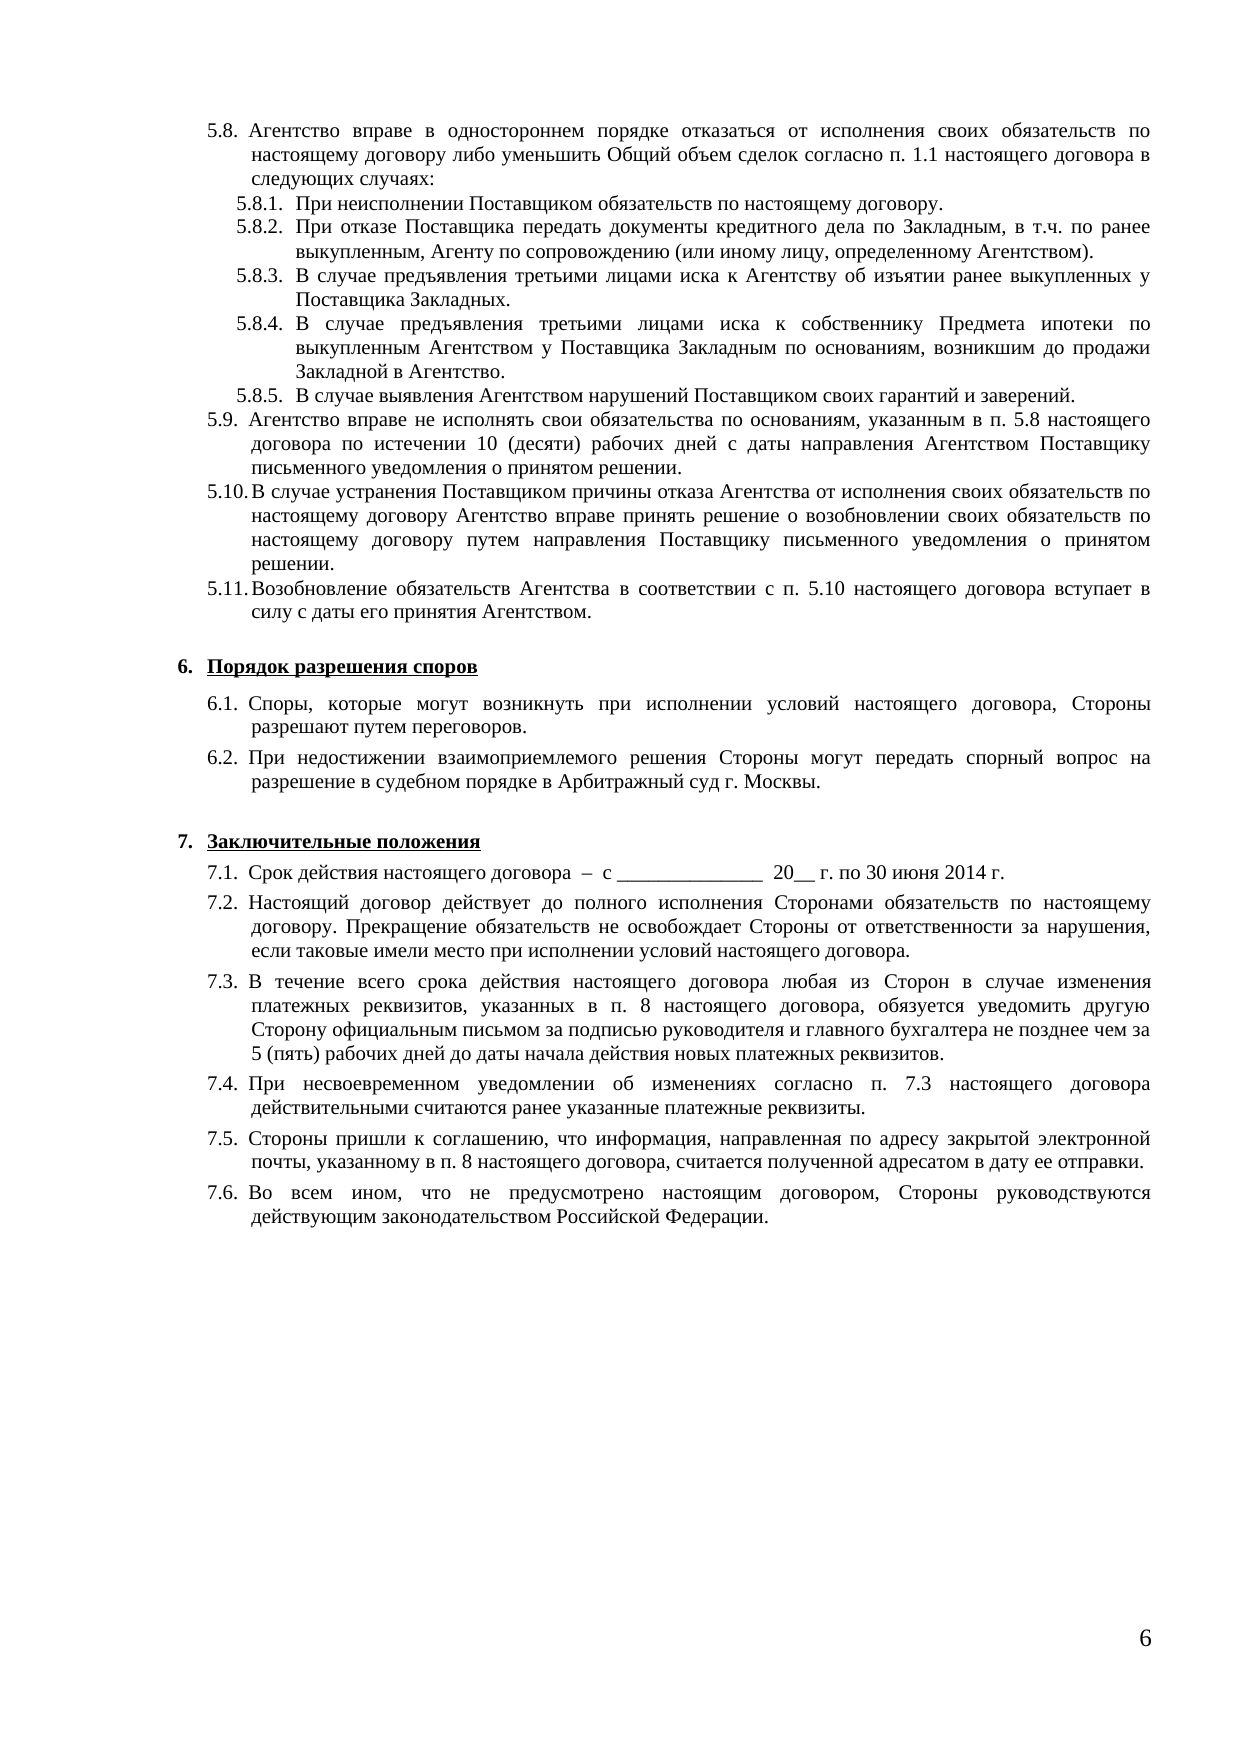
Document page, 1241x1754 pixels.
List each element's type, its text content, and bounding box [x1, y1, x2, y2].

list Споры, которые могут возникнуть при исполнении условий настоящего договора, Стороны разрешают путем переговоров. [207, 690, 1152, 738]
list В случае устранения Поставщиком причины отказа Агентства от исполнения своих обязательств по настоящему договору Агентство вправе принять решение о возобновлении своих обязательств по настоящему договору путем направления Поставщику письменного уведомления о принятом решении. [207, 479, 1152, 575]
list Порядок разрешения споров [177, 654, 1152, 678]
list Агентство вправе в одностороннем порядке отказаться от исполнения своих обязательств по настоящему договору либо уменьшить Общий объем сделок согласно п. 1.1 настоящего договора в следующих случаях: [207, 118, 1152, 190]
list Возобновление обязательств Агентства в соответствии с п. 5.10 настоящего договора вступает в силу с даты его принятия Агентством. [207, 575, 1152, 623]
list При неисполнении Поставщиком обязательств по настоящему договору. [236, 190, 1152, 214]
list В случае предъявления третьими лицами иска к собственнику Предмета ипотеки по выкупленным Агентством у Поставщика Закладным по основаниям, возникшим до продажи Закладной в Агентство. [236, 311, 1152, 383]
list В случае выявления Агентством нарушений Поставщиком своих гарантий и заверений. [236, 383, 1152, 407]
list В случае предъявления третьими лицами иска к Агентству об изъятии ранее выкупленных у Поставщика Закладных. [236, 263, 1152, 311]
list При отказе Поставщика передать документы кредитного дела по Закладным, в т.ч. по ранее выкупленным, Агенту по сопровождению (или иному лицу, определенному Агентством). [236, 214, 1152, 263]
list Агентство вправе не исполнять свои обязательства по основаниям, указанным в п. 5.8 настоящего договора по истечении 10 (десяти) рабочих дней с даты направления Агентством Поставщику письменного уведомления о принятом решении. [207, 407, 1152, 479]
list Стороны пришли к соглашению, что информация, направленная по адресу закрытой электронной почты, указанному в п. 8 настоящего договора, считается полученной адресатом в дату ее отправки. [207, 1125, 1152, 1173]
list Настоящий договор действует до полного исполнения Сторонами обязательств по настоящему договору. Прекращение обязательств не освобождает Стороны от ответственности за нарушения, если таковые имели место при исполнении условий настоящего договора. [207, 890, 1152, 962]
list Срок действия настоящего договора – с ______________ 20__ г. по 30 июня 2014 г. [207, 860, 1152, 884]
list При несвоевременном уведомлении об изменениях согласно п. 7.3 настоящего договора действительными считаются ранее указанные платежные реквизиты. [207, 1071, 1152, 1119]
list При недостижении взаимоприемлемого решения Стороны могут передать спорный вопрос на разрешение в судебном порядке в Арбитражный суд г. Москвы. [207, 745, 1152, 793]
list Заключительные положения [177, 829, 1152, 853]
list Во всем ином, что не предусмотрено настоящим договором, Стороны руководствуются действующим законодательством Российской Федерации. [207, 1180, 1152, 1228]
list В течение всего срока действия настоящего договора любая из Сторон в случае изменения платежных реквизитов, указанных в п. 8 настоящего договора, обязуется уведомить другую Сторону официальным письмом за подписью руководителя и главного бухгалтера не позднее чем за 5 (пять) рабочих дней до даты начала действия новых платежных реквизитов. [207, 968, 1152, 1065]
